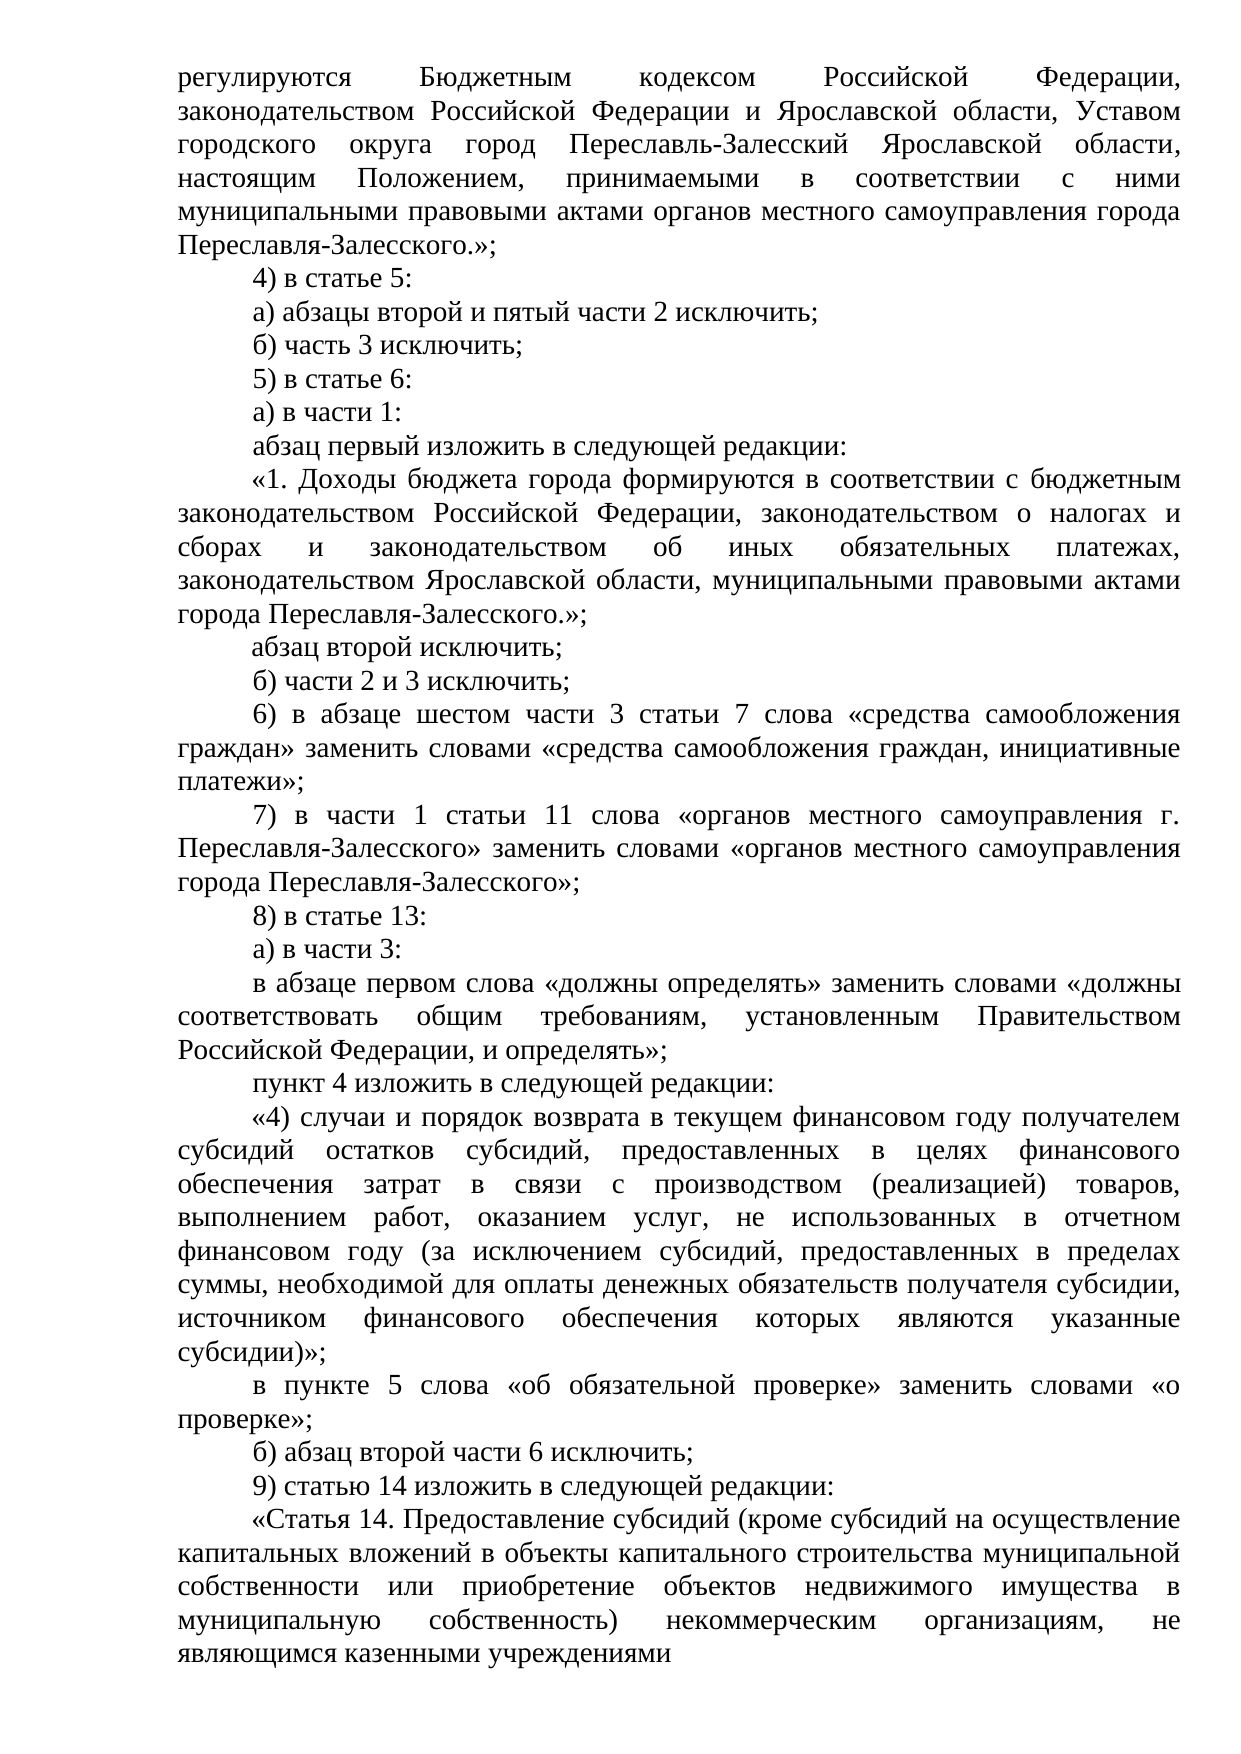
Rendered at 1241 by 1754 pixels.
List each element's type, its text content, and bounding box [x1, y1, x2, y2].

text «Статья 14. Предоставление субсидий (кроме субсидий на осуществление капитальных вложений в объекты капитального строительства муниципальной собственности или приобретение объектов недвижимого имущества в муниципальную собственность) некоммерческим организациям, не являющимся казенными учреждениями [177, 1501, 1181, 1669]
text в пункте 5 слова «об обязательной проверке» заменить словами «о проверке»; [177, 1367, 1181, 1434]
text б) часть 3 исключить; [177, 327, 1181, 361]
text б) абзац второй части 6 исключить; [177, 1434, 1181, 1468]
text б) части 2 и 3 исключить; [177, 663, 1181, 696]
text а) абзацы второй и пятый части 2 исключить; [177, 294, 1181, 327]
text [177, 59, 1181, 126]
text в абзаце первом слова «должны определять» заменить словами «должны соответствовать общим требованиям, установленным Правительством Российской Федерации, и определять»; [645, 1032, 1181, 1065]
text 7) в части 1 статьи 11 слова «органов местного самоуправления г. Переславля-Залесского» заменить словами «органов местного самоуправления города Переславля-Залесского»; [177, 797, 1181, 898]
text «4) случаи и порядок возврата в текущем финансовом году получателем субсидий остатков субсидий, предоставленных в целях финансового обеспечения затрат в связи с производством (реализацией) товаров, выполнением работ, оказанием услуг, не использованных в отчетном финансовом году (за исключением субсидий, предоставленных в пределах суммы, необходимой для оплаты денежных обязательств получателя субсидии, источником финансового обеспечения которых являются указанные субсидии)»; [177, 1099, 1181, 1367]
text абзац первый изложить в следующей редакции: [177, 428, 1181, 462]
text 6) в абзаце шестом части 3 статьи 7 слова «средства самообложения граждан» заменить словами «средства самообложения граждан, инициативные платежи»; [177, 696, 1181, 797]
text в абзаце первом слова «должны определять» заменить словами «должны соответствовать общим требованиям, установленным Правительством Российской Федерации, и определять»; [177, 965, 1082, 998]
text а) в части 3: [177, 931, 1181, 965]
text а) в части 1: [177, 394, 1181, 428]
text 4) в статье 5: [177, 260, 1181, 294]
text «1. Доходы бюджета города формируются в соответствии с бюджетным законодательством Российской Федерации, законодательством о налогах и сборах и законодательством об иных обязательных платежах, законодательством Ярославской области, муниципальными правовыми актами города Переславля-Залесского.»; [177, 462, 1181, 629]
text абзац второй исключить; [177, 629, 1181, 663]
text 8) в статье 13: [177, 898, 1181, 931]
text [177, 126, 1181, 260]
text 9) статью 14 изложить в следующей редакции: [177, 1468, 1181, 1501]
text 5) в статье 6: [177, 361, 1181, 394]
text пункт 4 изложить в следующей редакции: [177, 1065, 1181, 1099]
